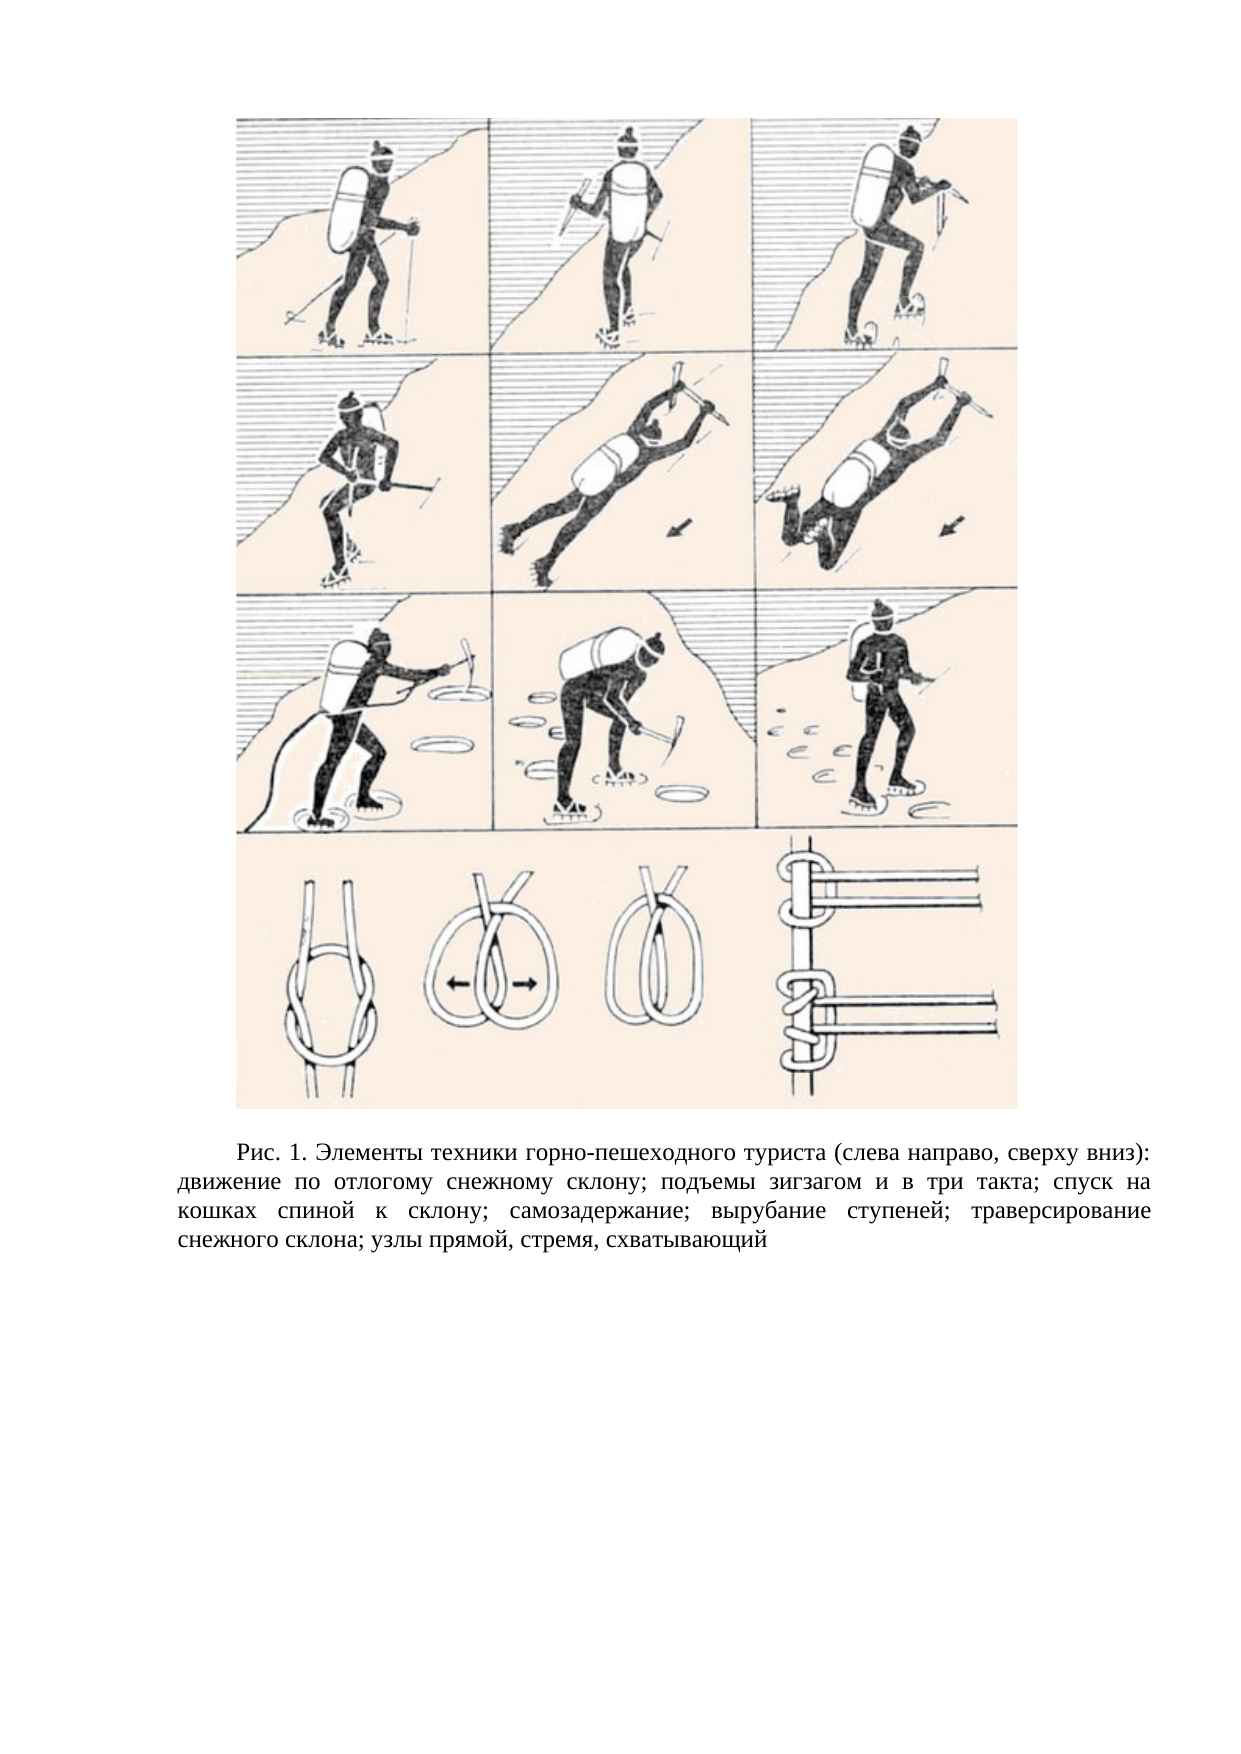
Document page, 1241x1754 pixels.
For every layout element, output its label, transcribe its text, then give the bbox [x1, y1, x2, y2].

picture [236, 118, 1018, 1109]
text Рис. 1. Элементы техники горно-пешеходного туриста (слева направо, сверху вниз): движение по отлогому снежному склону; подъемы зигзагом и в три такта; спуск на кошках спиной к склону; самозадержание; вырубание ступеней; траверсирование снежного склона; узлы прямой, стремя, схватывающий [177, 1137, 1152, 1252]
